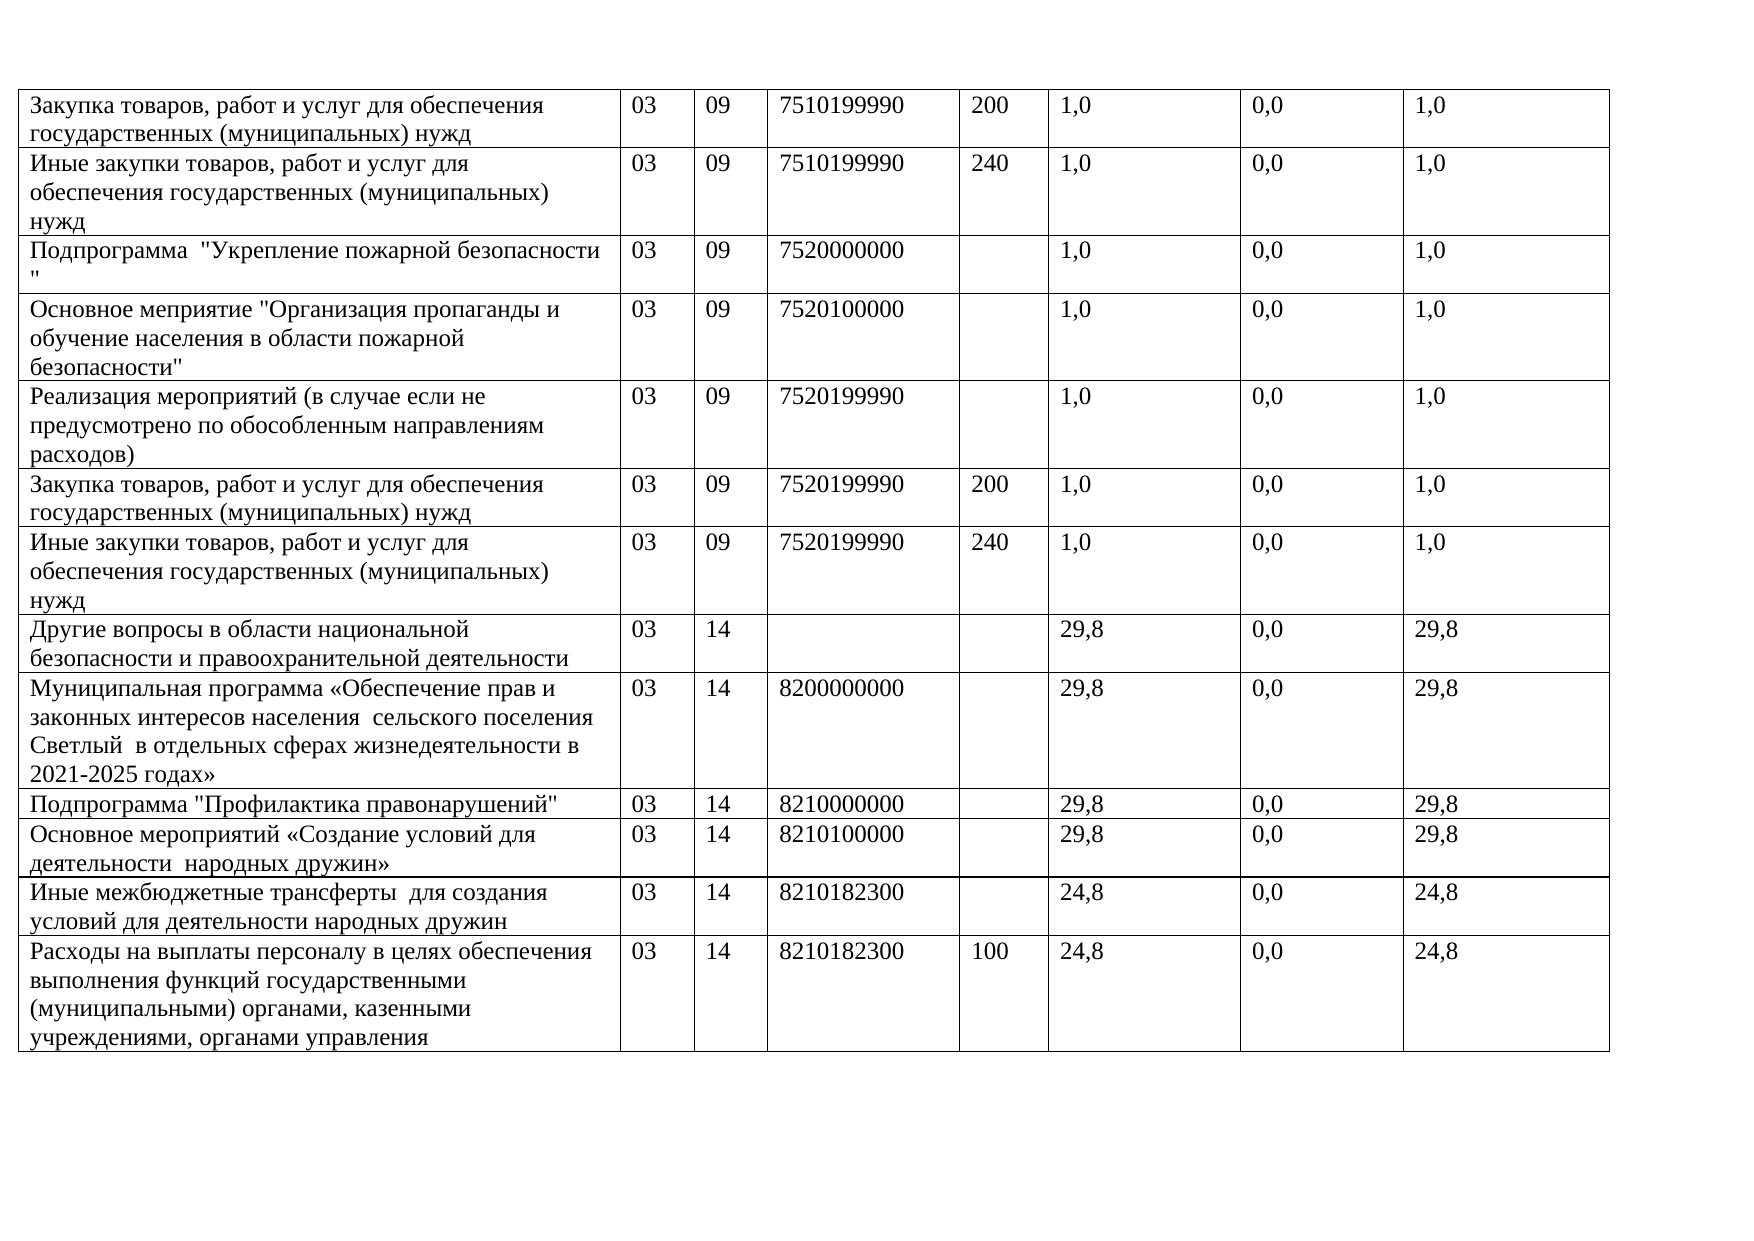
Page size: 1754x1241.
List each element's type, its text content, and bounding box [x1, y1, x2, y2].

table_cell 7520000000 [768, 236, 959, 293]
table_cell 09 [695, 294, 767, 380]
table_cell 0,0 [1241, 90, 1403, 147]
table_cell 29,8 [1049, 673, 1240, 788]
table_cell 1,0 [1404, 148, 1609, 234]
table_cell 100 [960, 936, 1048, 1051]
table_cell 1,0 [1049, 294, 1240, 380]
table_cell 03 [621, 878, 694, 935]
table_cell 09 [695, 236, 767, 293]
table_cell 29,8 [1404, 673, 1609, 788]
table_cell 14 [695, 789, 767, 818]
table_cell 03 [621, 789, 694, 818]
table_cell 1,0 [1404, 381, 1609, 468]
table_cell 8210000000 [768, 789, 959, 818]
table_cell 24,8 [1049, 878, 1240, 935]
table_cell 1,0 [1049, 469, 1240, 526]
table_cell [768, 615, 959, 672]
table_cell 0,0 [1241, 789, 1403, 818]
table_cell [960, 819, 1048, 876]
table_cell 29,8 [1404, 789, 1609, 818]
table_cell 14 [695, 819, 767, 876]
table_cell 200 [960, 90, 1048, 147]
table_cell [960, 294, 1048, 380]
table_cell 8210182300 [768, 878, 959, 935]
table_cell 1,0 [1049, 148, 1240, 234]
table_cell Закупка товаров, работ и услуг для обеспечения государственных (муниципальных) нужд [19, 469, 620, 526]
table_cell 03 [621, 236, 694, 293]
table_cell Основное меприятие "Организация пропаганды и обучение населения в области пожарной безопасности" [19, 294, 620, 380]
table_cell 29,8 [1404, 615, 1609, 672]
table_cell 24,8 [1049, 936, 1240, 1051]
table_cell 8210100000 [768, 819, 959, 876]
table_cell 1,0 [1404, 294, 1609, 380]
table_cell 03 [621, 148, 694, 234]
table_cell 1,0 [1049, 236, 1240, 293]
table_cell 0,0 [1241, 527, 1403, 613]
table_cell 0,0 [1241, 615, 1403, 672]
table_cell 09 [695, 381, 767, 468]
table_cell 09 [695, 90, 767, 147]
table_cell 03 [621, 819, 694, 876]
table_cell 03 [621, 615, 694, 672]
table_cell 7510199990 [768, 148, 959, 234]
table_cell 14 [695, 673, 767, 788]
table_cell 29,8 [1049, 615, 1240, 672]
table_cell 29,8 [1404, 819, 1609, 876]
table_cell Подпрограмма "Укрепление пожарной безопасности " [19, 236, 620, 293]
table_cell 0,0 [1241, 819, 1403, 876]
table_cell Подпрограмма "Профилактика правонарушений" [19, 789, 620, 818]
table_cell 7520199990 [768, 527, 959, 613]
table_cell 1,0 [1404, 236, 1609, 293]
table_cell [960, 673, 1048, 788]
table_cell Иные закупки товаров, работ и услуг для обеспечения государственных (муниципальных) нужд [19, 527, 620, 613]
table_cell Иные закупки товаров, работ и услуг для обеспечения государственных (муниципальных) нужд [19, 148, 620, 234]
table_cell 03 [621, 469, 694, 526]
table_cell 0,0 [1241, 673, 1403, 788]
table_cell 0,0 [1241, 294, 1403, 380]
table_cell 1,0 [1049, 381, 1240, 468]
table_cell Закупка товаров, работ и услуг для обеспечения государственных (муниципальных) нужд [19, 90, 620, 147]
table_cell 03 [621, 673, 694, 788]
table_cell 03 [621, 936, 694, 1051]
table_cell 03 [621, 381, 694, 468]
table_cell 7520199990 [768, 381, 959, 468]
table_cell [960, 381, 1048, 468]
table_cell 0,0 [1241, 381, 1403, 468]
table_cell 8200000000 [768, 673, 959, 788]
table_cell 1,0 [1404, 90, 1609, 147]
table_cell 240 [960, 527, 1048, 613]
table_cell 8210182300 [768, 936, 959, 1051]
table_cell 14 [695, 878, 767, 935]
table_cell Основное мероприятий «Создание условий для деятельности народных дружин» [19, 819, 620, 876]
table_cell 0,0 [1241, 236, 1403, 293]
table_cell 09 [695, 469, 767, 526]
table_cell 24,8 [1404, 936, 1609, 1051]
table_cell [960, 878, 1048, 935]
table_cell [960, 789, 1048, 818]
table_cell 0,0 [1241, 878, 1403, 935]
table_cell 29,8 [1049, 819, 1240, 876]
table_cell 03 [621, 527, 694, 613]
table_cell 1,0 [1049, 90, 1240, 147]
table_cell 7520100000 [768, 294, 959, 380]
table_cell 14 [695, 936, 767, 1051]
table_cell 7510199990 [768, 90, 959, 147]
table_cell 29,8 [1049, 789, 1240, 818]
table_cell 1,0 [1049, 527, 1240, 613]
table_cell 200 [960, 469, 1048, 526]
table_cell 0,0 [1241, 936, 1403, 1051]
table_cell Муниципальная программа «Обеспечение прав и законных интересов населения сельского поселения Светлый в отдельных сферах жизнедеятельности в 2021-2025 годах» [19, 673, 620, 788]
table_cell 24,8 [1404, 878, 1609, 935]
table_cell [960, 615, 1048, 672]
table_cell 7520199990 [768, 469, 959, 526]
table_cell Другие вопросы в области национальной безопасности и правоохранительной деятельности [19, 615, 620, 672]
table_cell 03 [621, 90, 694, 147]
table_cell 09 [695, 527, 767, 613]
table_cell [19, 936, 620, 1051]
table_cell 0,0 [1241, 148, 1403, 234]
table_cell 09 [695, 148, 767, 234]
table_cell 1,0 [1404, 469, 1609, 526]
table_cell Реализация мероприятий (в случае если не предусмотрено по обособленным направлениям расходов) [19, 381, 620, 468]
table_cell Иные межбюджетные трансферты для создания условий для деятельности народных дружин [19, 878, 620, 935]
table_cell 1,0 [1404, 527, 1609, 613]
table_cell 03 [621, 294, 694, 380]
table_cell [960, 236, 1048, 293]
table_cell 0,0 [1241, 469, 1403, 526]
table_cell 14 [695, 615, 767, 672]
table_cell 240 [960, 148, 1048, 234]
